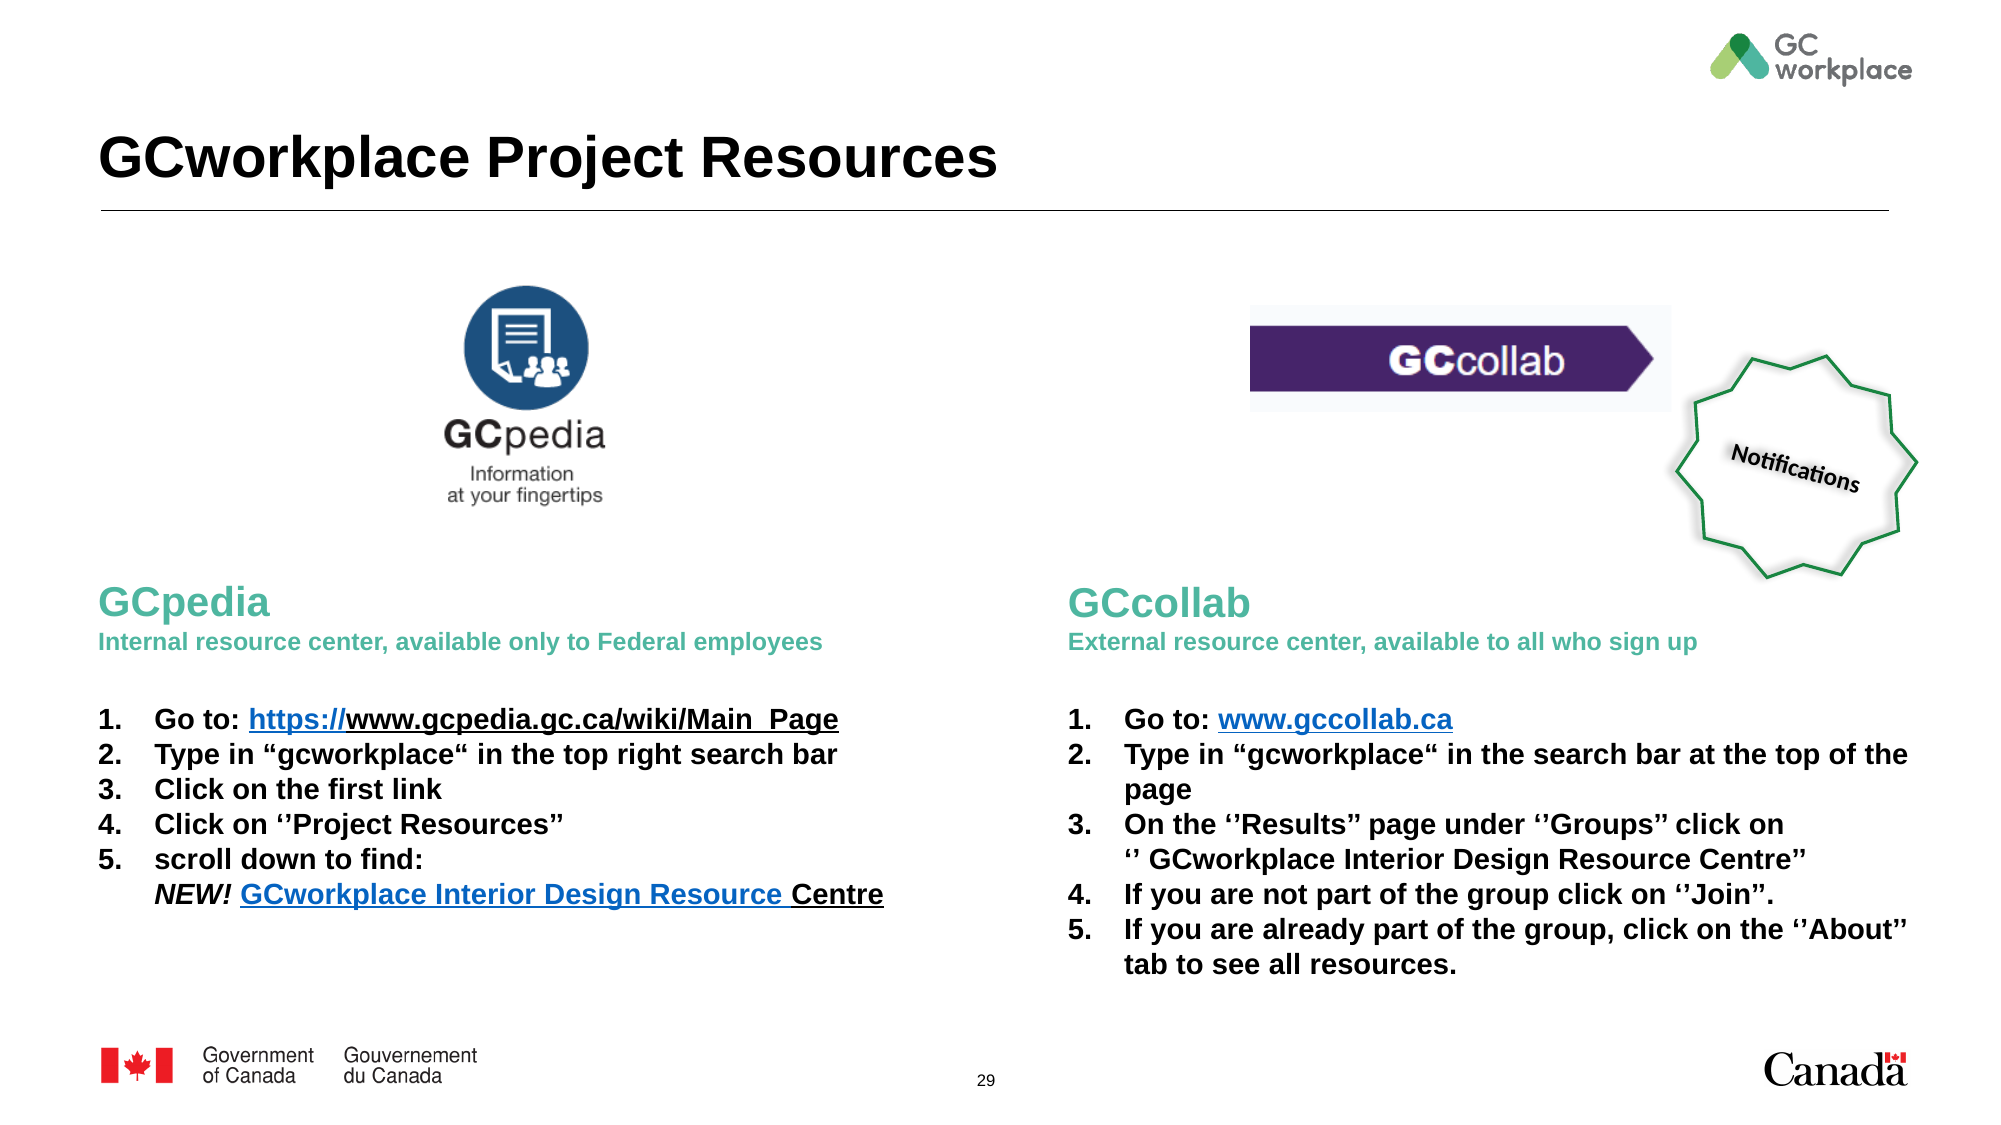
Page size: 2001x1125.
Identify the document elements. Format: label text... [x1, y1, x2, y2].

picture [1249, 305, 1672, 412]
picture [1698, 22, 1928, 91]
picture [1764, 1068, 1911, 1087]
picture [100, 1045, 478, 1086]
picture [434, 280, 617, 516]
title GCworkplace Project Resources [83, 90, 1889, 228]
